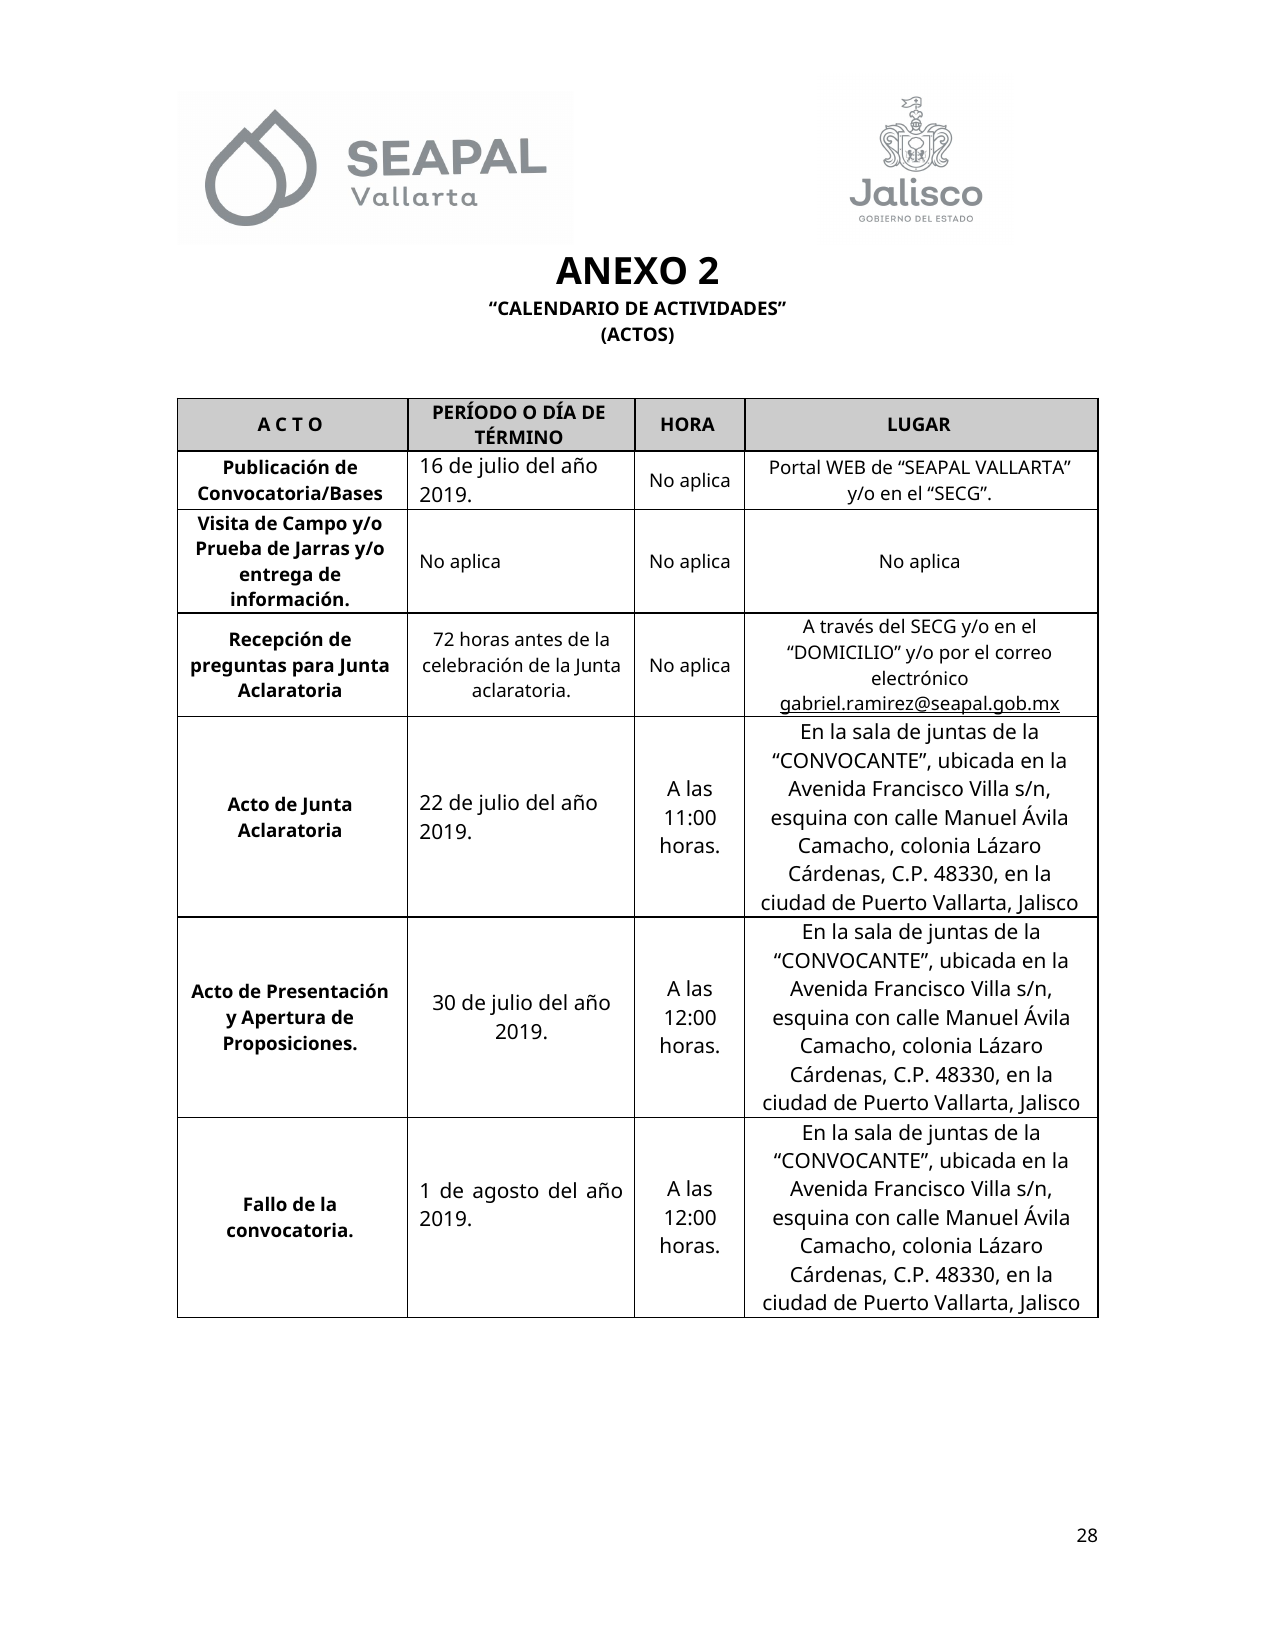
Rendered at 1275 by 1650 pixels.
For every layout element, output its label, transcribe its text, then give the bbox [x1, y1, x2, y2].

table_cell No aplica [635, 452, 744, 508]
table_cell A través del SECG y/o en el “DOMICILIO” y/o por el correo electrónico gabriel.ramirez@seapal.gob.mx [745, 614, 1097, 716]
table_header A C T O [178, 399, 407, 450]
table_cell Acto de Presentación y Apertura de Proposiciones. [178, 918, 407, 1117]
table_cell No aplica [745, 510, 1097, 612]
picture [817, 73, 1015, 245]
table_header PERÍODO O DÍA DE TÉRMINO [409, 399, 634, 450]
picture [177, 91, 574, 245]
table_cell 30 de julio del año 2019. [408, 918, 634, 1117]
table_cell Recepción de preguntas para Junta Aclaratoria [178, 614, 407, 716]
table_cell No aplica [635, 614, 744, 716]
table_cell 22 de julio del año 2019. [408, 717, 634, 916]
table_cell No aplica [635, 510, 744, 612]
table_cell Publicación de Convocatoria/Bases [178, 452, 407, 508]
table_header LUGAR [746, 399, 1097, 450]
table_cell 72 horas antes de la celebración de la Junta aclaratoria. [408, 614, 634, 716]
table_cell Portal WEB de “SEAPAL VALLARTA” y/o en el “SECG”. [745, 452, 1097, 508]
table_cell En la sala de juntas de la “CONVOCANTE”, ubicada en la Avenida Francisco Villa s/n, esquina con calle Manuel Ávila Camacho, colonia Lázaro Cárdenas, C.P. 48330, en la ciudad de Puerto Vallarta, Jalisco [745, 1118, 1097, 1317]
table_cell En la sala de juntas de la “CONVOCANTE”, ubicada en la Avenida Francisco Villa s/n, esquina con calle Manuel Ávila Camacho, colonia Lázaro Cárdenas, C.P. 48330, en la ciudad de Puerto Vallarta, Jalisco [745, 717, 1097, 916]
table_header HORA [636, 399, 744, 450]
table_cell En la sala de juntas de la “CONVOCANTE”, ubicada en la Avenida Francisco Villa s/n, esquina con calle Manuel Ávila Camacho, colonia Lázaro Cárdenas, C.P. 48330, en la ciudad de Puerto Vallarta, Jalisco [745, 918, 1097, 1117]
table_cell 16 de julio del año 2019. [408, 452, 634, 508]
table_cell A las 11:00 horas. [635, 717, 744, 916]
table_cell No aplica [408, 510, 634, 612]
text ANEXO 2 [177, 244, 1098, 295]
table_cell Visita de Campo y/o Prueba de Jarras y/o entrega de información. [178, 510, 407, 612]
table_cell Acto de Junta Aclaratoria [178, 717, 407, 916]
text (ACTOS) [177, 321, 1098, 346]
table_cell Fallo de la convocatoria. [178, 1118, 407, 1317]
table_cell 1 de agosto del año 2019. [408, 1118, 634, 1317]
text “CALENDARIO DE ACTIVIDADES” [177, 295, 1098, 321]
table_cell A las 12:00 horas. [635, 918, 744, 1117]
table_cell A las 12:00 horas. [635, 1118, 744, 1317]
